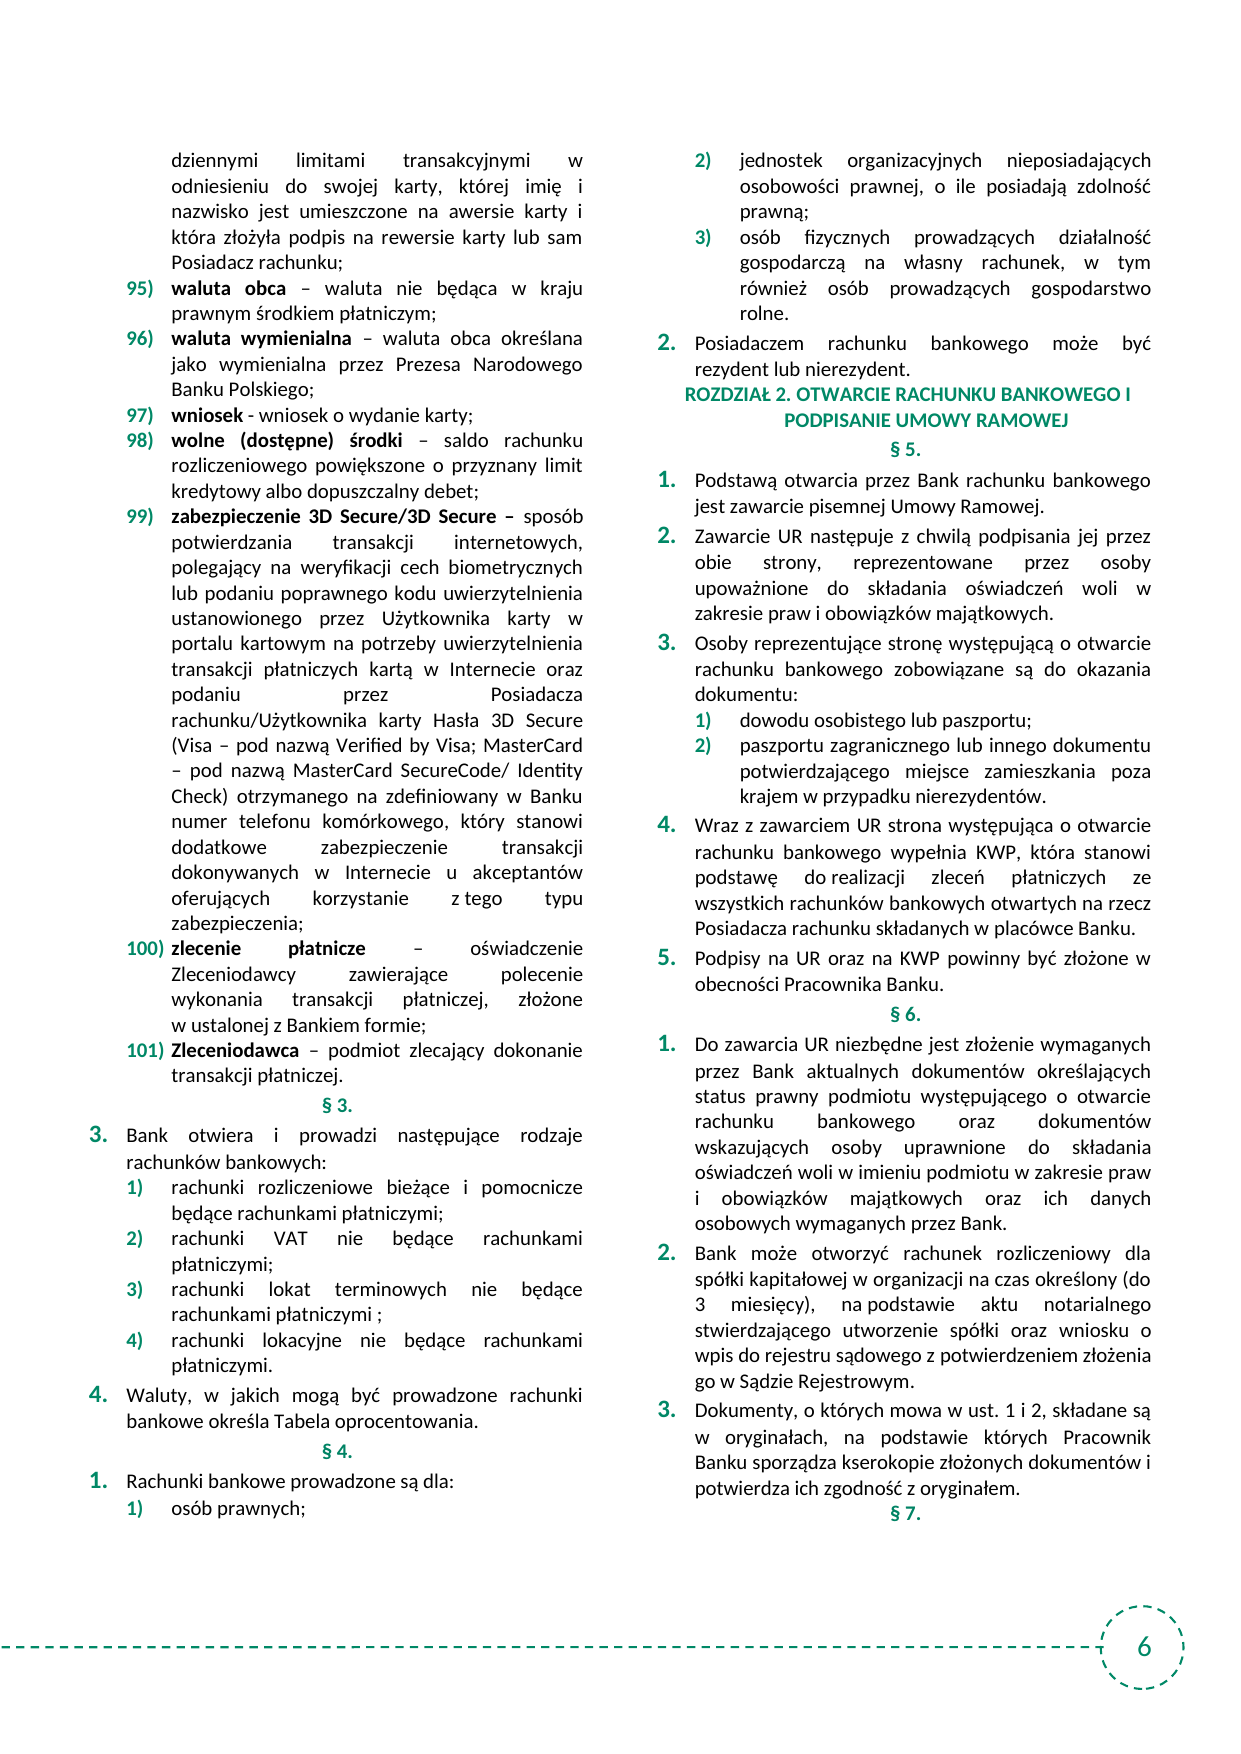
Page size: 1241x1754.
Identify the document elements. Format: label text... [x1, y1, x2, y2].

list Zawarcie UR następuje z chwilą podpisania jej przez obie strony, reprezentowane przez osoby upoważnione do składania oświadczeń woli w zakresie praw i obowiązków majątkowych. [657, 519, 1152, 626]
list Posiadaczem rachunku bankowego może być rezydent lub nierezydent. [657, 326, 1152, 382]
list Podpisy na UR oraz na KWP powinny być złożone w obecności Pracownika Banku. [657, 941, 1152, 997]
list rachunki rozliczeniowe bieżące i pomocnicze będące rachunkami płatniczymi; [126, 1174, 583, 1225]
list Rachunki bankowe prowadzone są dla: [89, 1464, 583, 1495]
list waluta wymienialna – waluta obca określana jako wymienialna przez Prezesa Narodowego Banku Polskiego; [126, 326, 583, 402]
list Dokumenty, o których mowa w ust. 1 i 2, składane są w oryginałach, na podstawie których Pracownik Banku sporządza kserokopie złożonych dokumentów i potwierdza ich zgodność z oryginałem. [657, 1393, 1152, 1500]
list wniosek - wniosek o wydanie karty; [126, 402, 583, 427]
list rachunki lokacyjne nie będące rachunkami płatniczymi. [126, 1327, 583, 1378]
list Wraz z zawarciem UR strona występująca o otwarcie rachunku bankowego wypełnia KWP, która stanowi podstawę do realizacji zleceń płatniczych ze wszystkich rachunków bankowych otwartych na rzecz Posiadacza rachunku składanych w placówce Banku. [657, 809, 1152, 941]
list Waluty, w jakich mogą być prowadzone rachunki bankowe określa Tabela oprocentowania. [89, 1378, 583, 1434]
list zlecenie płatnicze – oświadczenie Zleceniodawcy zawierające polecenie wykonania transakcji płatniczej, złożone w ustalonej z Bankiem formie; [126, 936, 583, 1037]
list Osoby reprezentujące stronę występującą o otwarcie rachunku bankowego zobowiązane są do okazania dokumentu: [657, 626, 1152, 707]
list rachunki VAT nie będące rachunkami płatniczymi; [126, 1225, 583, 1276]
list wolne (dostępne) środki – saldo rachunku rozliczeniowego powiększone o przyznany limit kredytowy albo dopuszczalny debet; [126, 427, 583, 503]
list Do zawarcia UR niezbędne jest złożenie wymaganych przez Bank aktualnych dokumentów określających status prawny podmiotu występującego o otwarcie rachunku bankowego oraz dokumentów wskazujących osoby uprawnione do składania oświadczeń woli w imieniu podmiotu w zakresie praw i obowiązków majątkowych oraz ich danych osobowych wymaganych przez Bank. [657, 1027, 1152, 1236]
list waluta obca – waluta nie będąca w kraju prawnym środkiem płatniczym; [126, 275, 583, 326]
list osób fizycznych prowadzących działalność gospodarczą na własny rachunek, w tym również osób prowadzących gospodarstwo rolne. [694, 224, 1152, 326]
list osób prawnych; [126, 1495, 583, 1520]
list paszportu zagranicznego lub innego dokumentu potwierdzającego miejsce zamieszkania poza krajem w przypadku nierezydentów. [694, 732, 1152, 809]
list Podstawą otwarcia przez Bank rachunku bankowego jest zawarcie pisemnej Umowy Ramowej. [657, 463, 1152, 519]
list rachunki lokat terminowych nie będące rachunkami płatniczymi ; [126, 1276, 583, 1327]
list zabezpieczenie 3D Secure/3D Secure – sposób potwierdzania transakcji internetowych, polegający na weryfikacji cech biometrycznych lub podaniu poprawnego kodu uwierzytelnienia ustanowionego przez Użytkownika karty w portalu kartowym na potrzeby uwierzytelnienia transakcji płatniczych kartą w Internecie oraz podaniu przez Posiadacza rachunku/Użytkownika karty Hasła 3D Secure (Visa – pod nazwą Verified by Visa; MasterCard – pod nazwą MasterCard SecureCode/ Identity Check) otrzymanego na zdefiniowany w Banku numer telefonu komórkowego, który stanowi dodatkowe zabezpieczenie transakcji dokonywanych w Internecie u akceptantów oferujących korzystanie z tego typu zabezpieczenia; [126, 503, 583, 936]
list dowodu osobistego lub paszportu; [694, 707, 1152, 732]
list Bank otwiera i prowadzi następujące rodzaje rachunków bankowych: [89, 1119, 583, 1174]
subtitle Otwarcie rachunku bankowego i podpisanie Umowy Ramowej [664, 382, 1152, 432]
list Bank może otworzyć rachunek rozliczeniowy dla spółki kapitałowej w organizacji na czas określony (do 3 miesięcy), na podstawie aktu notarialnego stwierdzającego utworzenie spółki oraz wniosku o wpis do rejestru sądowego z potwierdzeniem złożenia go w Sądzie Rejestrowym. [657, 1236, 1152, 1393]
list Zleceniodawca – podmiot zlecający dokonanie transakcji płatniczej. [126, 1037, 583, 1088]
list jednostek organizacyjnych nieposiadających osobowości prawnej, o ile posiadają zdolność prawną; [694, 148, 1152, 224]
